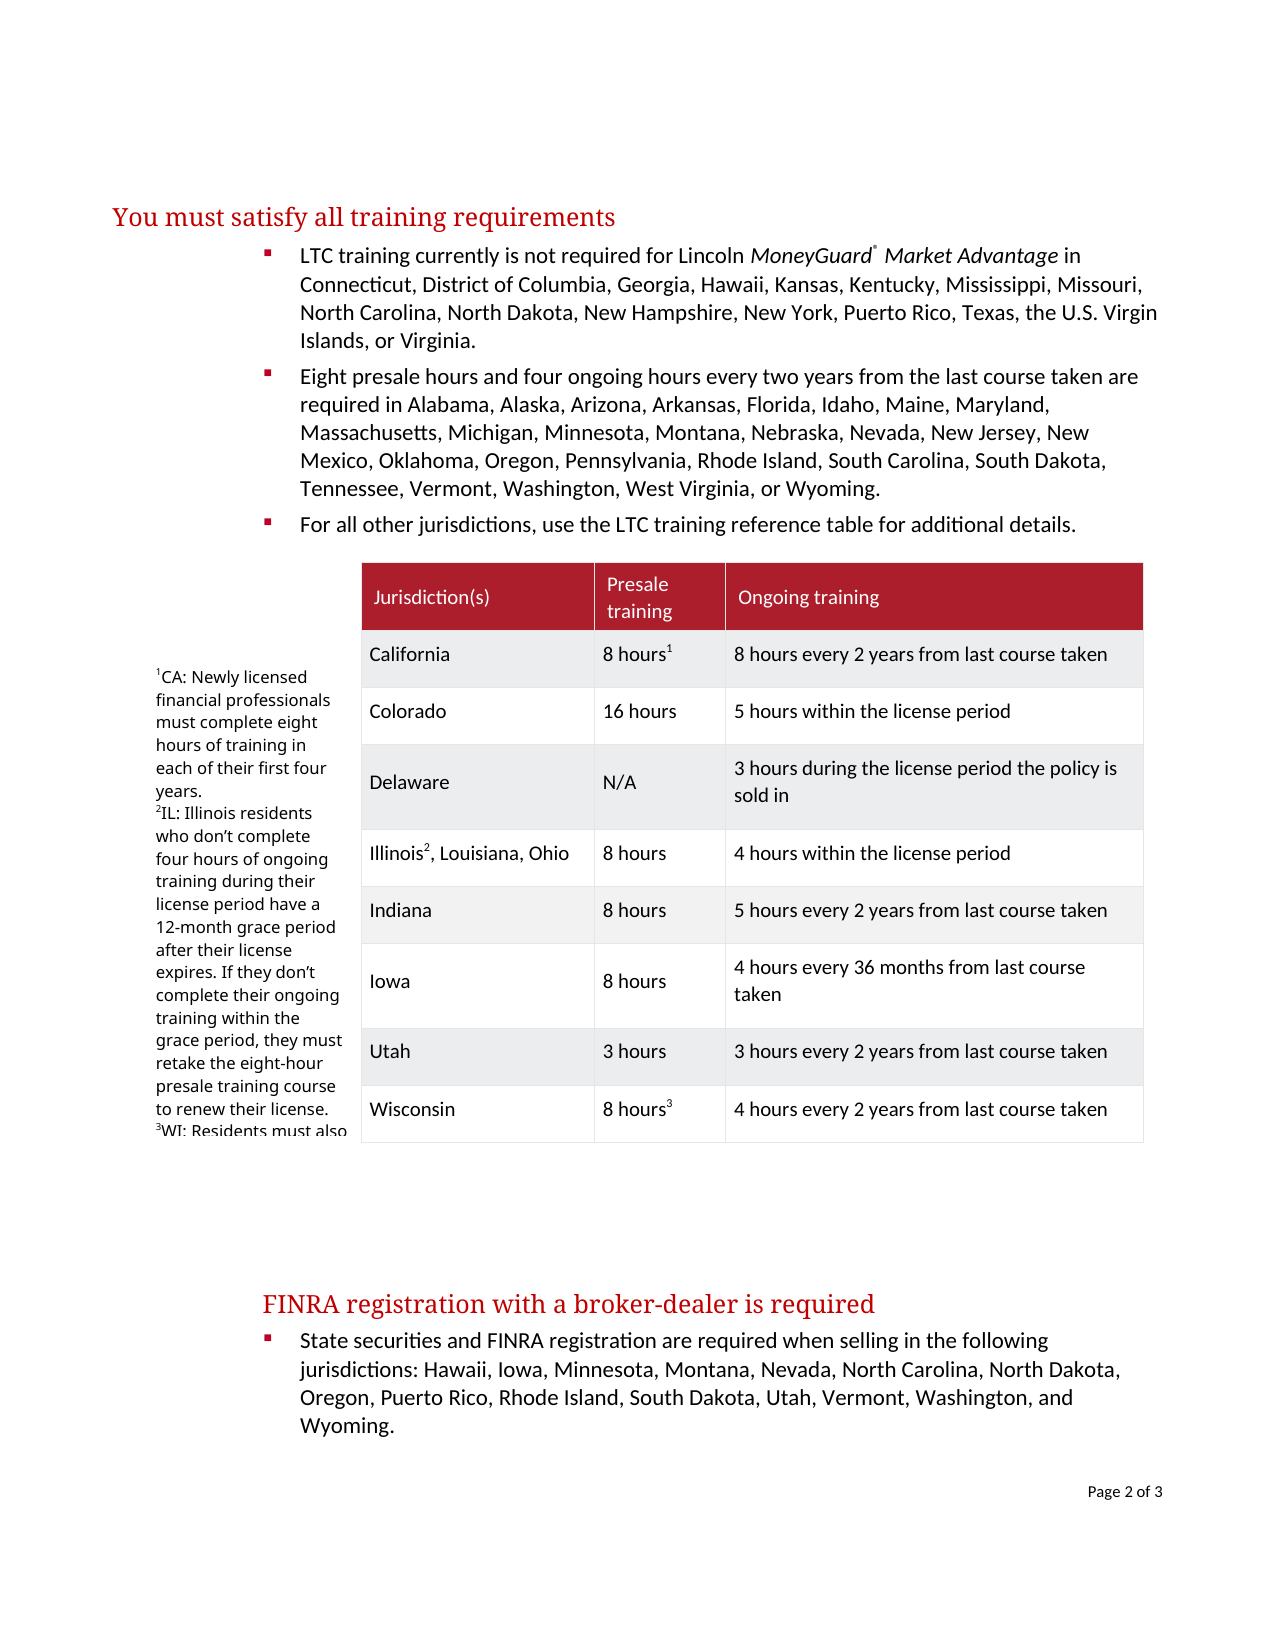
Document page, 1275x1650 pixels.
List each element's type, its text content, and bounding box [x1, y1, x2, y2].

table_cell Indiana [362, 887, 594, 943]
table_cell Delaware [362, 745, 594, 829]
table_cell 8 hours every 2 years from last course taken [726, 631, 1143, 687]
table_cell 4 hours every 2 years from last course taken [726, 1086, 1143, 1142]
table_cell 3 hours [595, 1029, 725, 1085]
text FINRA registration with a broker-dealer is required [262, 1286, 1162, 1320]
table_cell Utah [362, 1029, 594, 1085]
table_cell 8 hours [595, 944, 725, 1028]
table_header Jurisdiction(s) [362, 563, 594, 630]
table_cell 3 hours every 2 years from last course taken [726, 1029, 1143, 1085]
table_cell 4 hours within the license period [726, 830, 1143, 886]
table_cell N/A [595, 745, 725, 829]
text For all other jurisdictions, use the LTC training reference table for additional details. [262, 511, 1162, 538]
table_cell 16 hours [595, 688, 725, 744]
table_cell Iowa [362, 944, 594, 1028]
text State securities and FINRA registration are required when selling in the following jurisdictions: Hawaii, Iowa, Minnesota, Montana, Nevada, North Carolina, North Dakota, Oregon, Puerto Rico, Rhode Island, South Dakota, Utah, Vermont, Washington, and Wyoming. [262, 1327, 1162, 1468]
table_cell California [362, 631, 594, 687]
table_cell 5 hours within the license period [726, 688, 1143, 744]
table_cell 8 hours3 [595, 1086, 725, 1142]
table_header Ongoing training [726, 563, 1143, 630]
text Eight presale hours and four ongoing hours every two years from the last course taken are required in Alabama, Alaska, Arizona, Arkansas, Florida, Idaho, Maine, Maryland, Massachusetts, Michigan, Minnesota, Montana, Nebraska, Nevada, New Jersey, New Mexico, Oklahoma, Oregon, Pennsylvania, Rhode Island, South Carolina, South Dakota, Tennessee, Vermont, Washington, West Virginia, or Wyoming. [262, 362, 1162, 502]
table_header Presale training [595, 563, 725, 630]
table_cell 4 hours every 36 months from last course taken [726, 944, 1143, 1028]
text LTC training currently is not required for Lincoln MoneyGuard® Market Advantage in Connecticut, District of Columbia, Georgia, Hawaii, Kansas, Kentucky, Mississippi, Missouri, North Carolina, North Dakota, New Hampshire, New York, Puerto Rico, Texas, the U.S. Virgin Islands, or Virginia. [262, 242, 1162, 354]
table_cell 8 hours [595, 830, 725, 886]
table_cell 8 hours1 [595, 631, 725, 687]
table_cell 5 hours every 2 years from last course taken [726, 887, 1143, 943]
table_cell 8 hours [595, 887, 725, 943]
table_cell Illinois2, Louisiana, Ohio [362, 830, 594, 886]
table_cell Colorado [362, 688, 594, 744]
text You must satisfy all training requirements [112, 199, 1162, 233]
table_cell Wisconsin [362, 1086, 594, 1142]
table_cell 3 hours during the license period the policy is sold in [726, 745, 1143, 829]
